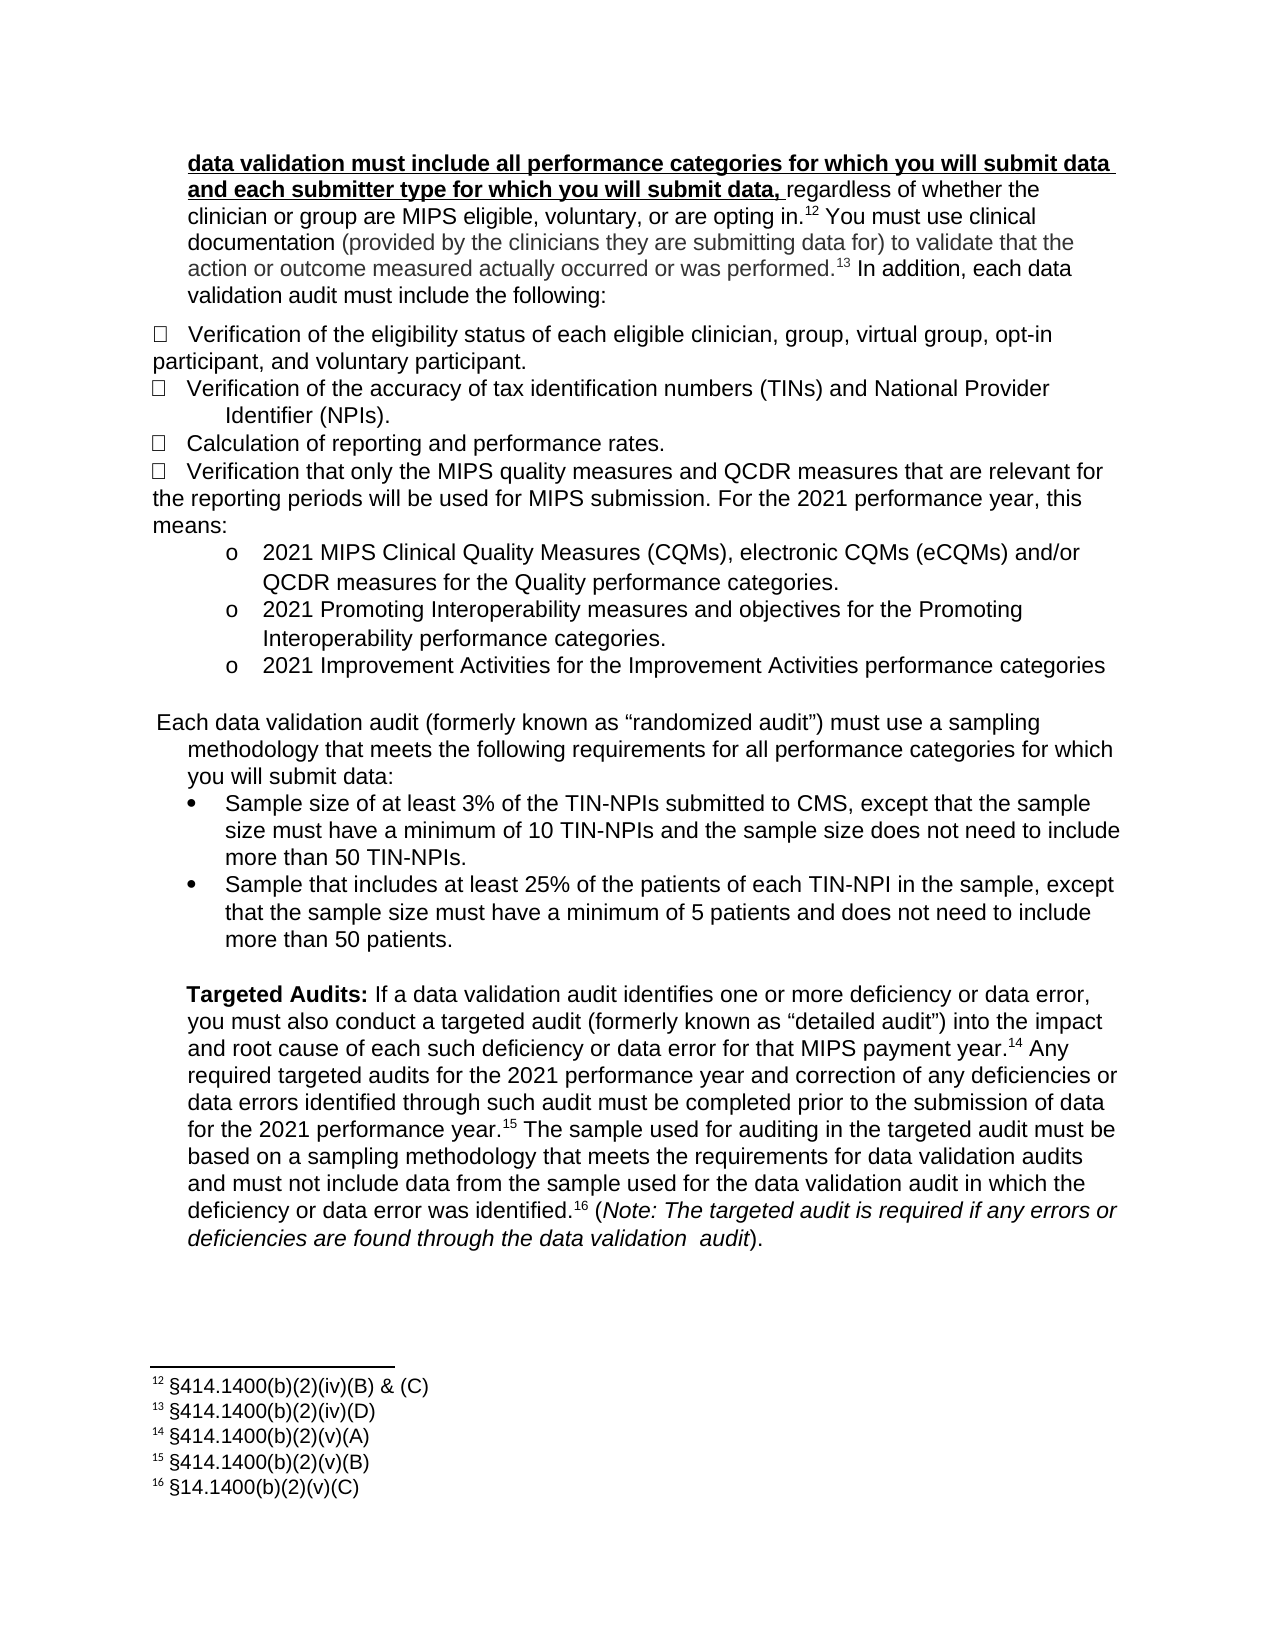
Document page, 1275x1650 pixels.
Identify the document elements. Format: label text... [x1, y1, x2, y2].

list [150, 150, 1125, 308]
list 2021 Promoting Interoperability measures and objectives for the Promoting Interoperability performance categories. [225, 596, 1123, 651]
text  Verification that only the MIPS quality measures and QCDR measures that are relevant for the reporting periods will be used for MIPS submission. For the 2021 performance year, this means: [150, 458, 1125, 538]
text  Verification of the accuracy of tax identification numbers (TINs) and National Provider Identifier (NPIs). [150, 375, 1125, 429]
list 2021 Improvement Activities for the Improvement Activities performance categories [225, 652, 1123, 680]
list 2021 MIPS Clinical Quality Measures (CQMs), electronic CQMs (eCQMs) and/or QCDR measures for the Quality performance categories. [225, 539, 1123, 595]
text  Calculation of reporting and performance rates. [150, 430, 1125, 456]
list Sample that includes at least 25% of the patients of each TIN-NPI in the sample, except that the sample size must have a minimum of 5 patients and does not need to include more than 50 patients. [187, 871, 1123, 952]
text  Verification of the eligibility status of each eligible clinician, group, virtual group, opt-in participant, and voluntary participant. [152, 321, 1125, 374]
list Sample size of at least 3% of the TIN-NPIs submitted to CMS, except that the sample size must have a minimum of 10 TIN-NPIs and the sample size does not need to include more than 50 TIN-NPIs. [187, 790, 1123, 871]
text Each data validation audit (formerly known as “randomized audit”) must use a sampling methodology that meets the following requirements for all performance categories for which you will submit data: [150, 708, 1123, 789]
text Targeted Audits: If a data validation audit identifies one or more deficiency or data error, you must also conduct a targeted audit (formerly known as “detailed audit”) into the impact and root cause of each such deficiency or data error for that MIPS payment year. Any required targeted audits for the 2021 performance year and correction of any deficiencies or data errors identified through such audit must be completed prior to the submission of data for the 2021 performance year. The sample used for auditing in the targeted audit must be based on a sampling methodology that meets the requirements for data validation audits and must not include data from the sample used for the data validation audit in which the deficiency or data error was identified. (Note: The targeted audit is required if any errors or deficiencies are found through the data validation audit). [186, 981, 1123, 1251]
